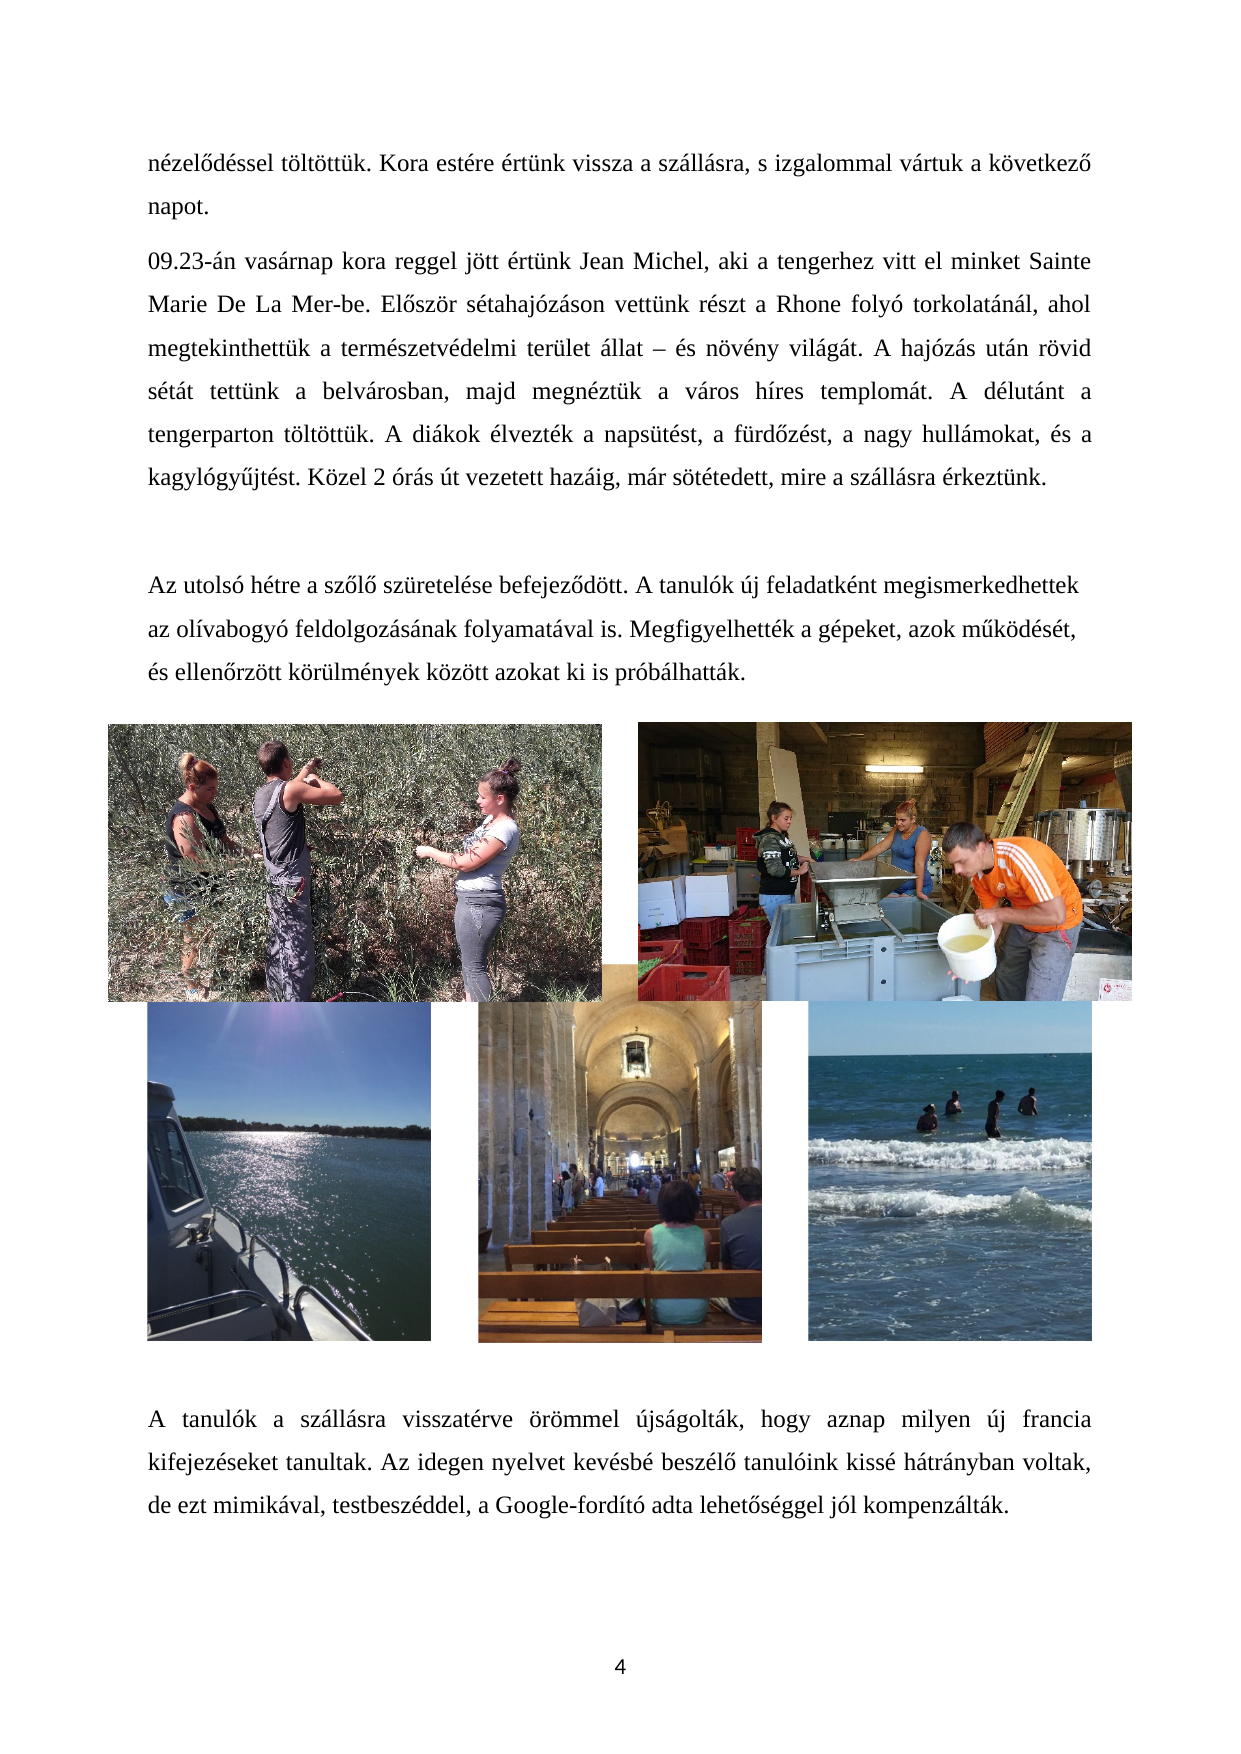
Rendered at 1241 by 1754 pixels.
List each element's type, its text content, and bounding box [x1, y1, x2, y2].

picture [108, 722, 1132, 1343]
text A tanulók a szállásra visszatérve örömmel újságolták, hogy aznap milyen új francia kifejezéseket tanultak. Az idegen nyelvet kevésbé beszélő tanulóink kissé hátrányban voltak, de ezt mimikával, testbeszéddel, a Google-fordító adta lehetőséggel jól kompenzálták. [148, 1058, 1093, 1519]
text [148, 148, 1093, 219]
text Az utolsó hétre a szőlő szüretelése befejeződött. A tanulók új feladatként megismerkedhettek az olívabogyó feldolgozásának folyamatával is. Megfigyelhették a gépeket, azok működését, és ellenőrzött körülmények között azokat ki is próbálhatták. [148, 571, 1093, 686]
text 09.23-án vasárnap kora reggel jött értünk Jean Michel, aki a tengerhez vitt el minket Sainte Marie De La Mer-be. Először sétahajózáson vettünk részt a Rhone folyó torkolatánál, ahol megtekinthettük a természetvédelmi terület állat – és növény világát. A hajózás után rövid sétát tettünk a belvárosban, majd megnéztük a város híres templomát. A délutánt a tengerparton töltöttük. A diákok élvezték a napsütést, a fürdőzést, a nagy hullámokat, és a kagylógyűjtést. Közel 2 órás út vezetett hazáig, már sötétedett, mire a szállásra érkeztünk. [148, 246, 1093, 491]
